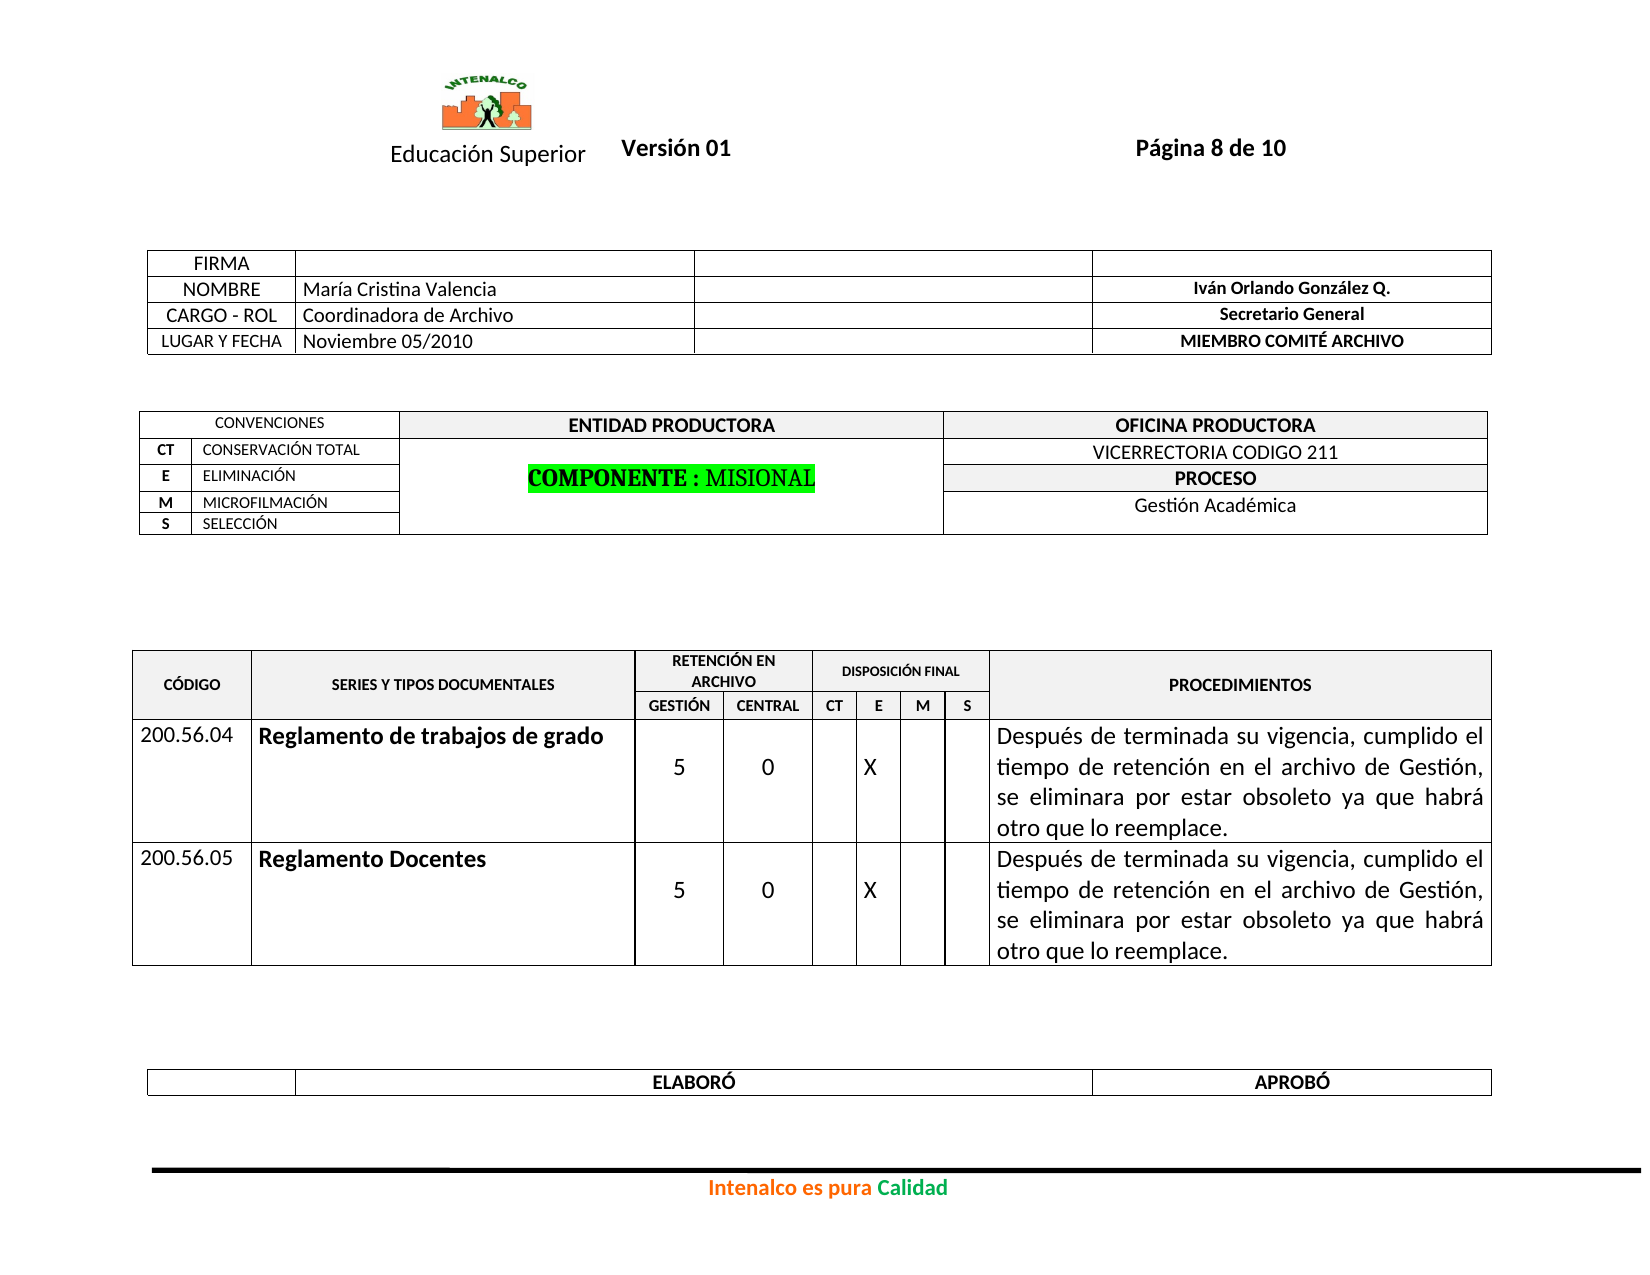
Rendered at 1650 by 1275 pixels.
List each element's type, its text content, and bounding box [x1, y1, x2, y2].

table_cell X [857, 720, 900, 842]
table_cell SELECCIÓN [192, 513, 399, 533]
table_cell X [857, 843, 900, 965]
table_cell [695, 329, 1092, 353]
table_cell 5 [636, 720, 723, 842]
table_cell [946, 843, 989, 965]
table_cell CARGO - ROL [148, 303, 295, 327]
table_cell 200.56.05 [133, 843, 251, 965]
table_cell CENTRAL [724, 692, 812, 719]
table_header OFICINA PRODUCTORA [944, 412, 1487, 438]
table_cell [901, 843, 944, 965]
table_cell [695, 303, 1092, 327]
table_cell Iván Orlando González Q. [1093, 277, 1491, 302]
table_cell COMPONENTE : MISIONAL [400, 439, 943, 533]
table_cell MIEMBRO COMITÉ ARCHIVO [1093, 329, 1491, 353]
table_cell M [901, 692, 944, 719]
table_cell GESTIÓN [636, 692, 723, 719]
table_cell CT [140, 439, 191, 464]
table_cell E [140, 465, 191, 491]
table_cell [296, 251, 694, 276]
table_header RETENCIÓN EN ARCHIVO [636, 651, 812, 691]
table_cell [813, 720, 856, 842]
table_header PROCEDIMIENTOS [990, 651, 1491, 719]
table_cell [901, 720, 944, 842]
table_cell 0 [724, 720, 812, 842]
table_cell CT [813, 692, 856, 719]
table_cell Reglamento Docentes [252, 843, 634, 965]
table_cell Después de terminada su vigencia, cumplido el tiempo de retención en el archivo de Gestión, se eliminara por estar obsoleto ya que habrá otro que lo reemplace. [990, 720, 1491, 842]
table_cell [946, 720, 989, 842]
table_cell [1093, 251, 1491, 276]
table_cell LUGAR Y FECHA [148, 329, 295, 353]
table_cell [695, 277, 1092, 302]
table_cell [813, 843, 856, 965]
table_cell Después de terminada su vigencia, cumplido el tiempo de retención en el archivo de Gestión, se eliminara por estar obsoleto ya que habrá otro que lo reemplace. [990, 843, 1491, 965]
table_cell S [946, 692, 989, 719]
table_cell 0 [724, 843, 812, 965]
picture [441, 73, 535, 130]
table_header ELABORÓ [296, 1070, 1092, 1095]
table_header CONVENCIONES [140, 412, 399, 438]
table_cell María Cristina Valencia [296, 277, 694, 302]
table_cell S [140, 513, 191, 533]
table_cell Secretario General [1093, 303, 1491, 327]
table_cell FIRMA [148, 251, 295, 276]
table_cell Noviembre 05/2010 [296, 329, 694, 353]
table_cell 200.56.04 [133, 720, 251, 842]
table_cell PROCESO [944, 465, 1487, 491]
table_cell MICROFILMACIÓN [192, 492, 399, 512]
table_cell ELIMINACIÓN [192, 465, 399, 491]
table_header DISPOSICIÓN FINAL [813, 651, 989, 691]
table_cell Coordinadora de Archivo [296, 303, 694, 327]
table_cell 5 [636, 843, 723, 965]
table_header CÓDIGO [133, 651, 251, 719]
table_cell CONSERVACIÓN TOTAL [192, 439, 399, 464]
table_header [148, 1070, 295, 1095]
table_header APROBÓ [1093, 1070, 1491, 1095]
table_cell VICERRECTORIA CODIGO 211 [944, 439, 1487, 464]
table_cell [695, 251, 1092, 276]
table_cell M [140, 492, 191, 512]
table_header ENTIDAD PRODUCTORA [400, 412, 943, 438]
table_header SERIES Y TIPOS DOCUMENTALES [252, 651, 634, 719]
table_cell Gestión Académica [944, 492, 1487, 533]
table_cell E [857, 692, 900, 719]
table_cell NOMBRE [148, 277, 295, 302]
table_cell Reglamento de trabajos de grado [252, 720, 634, 842]
